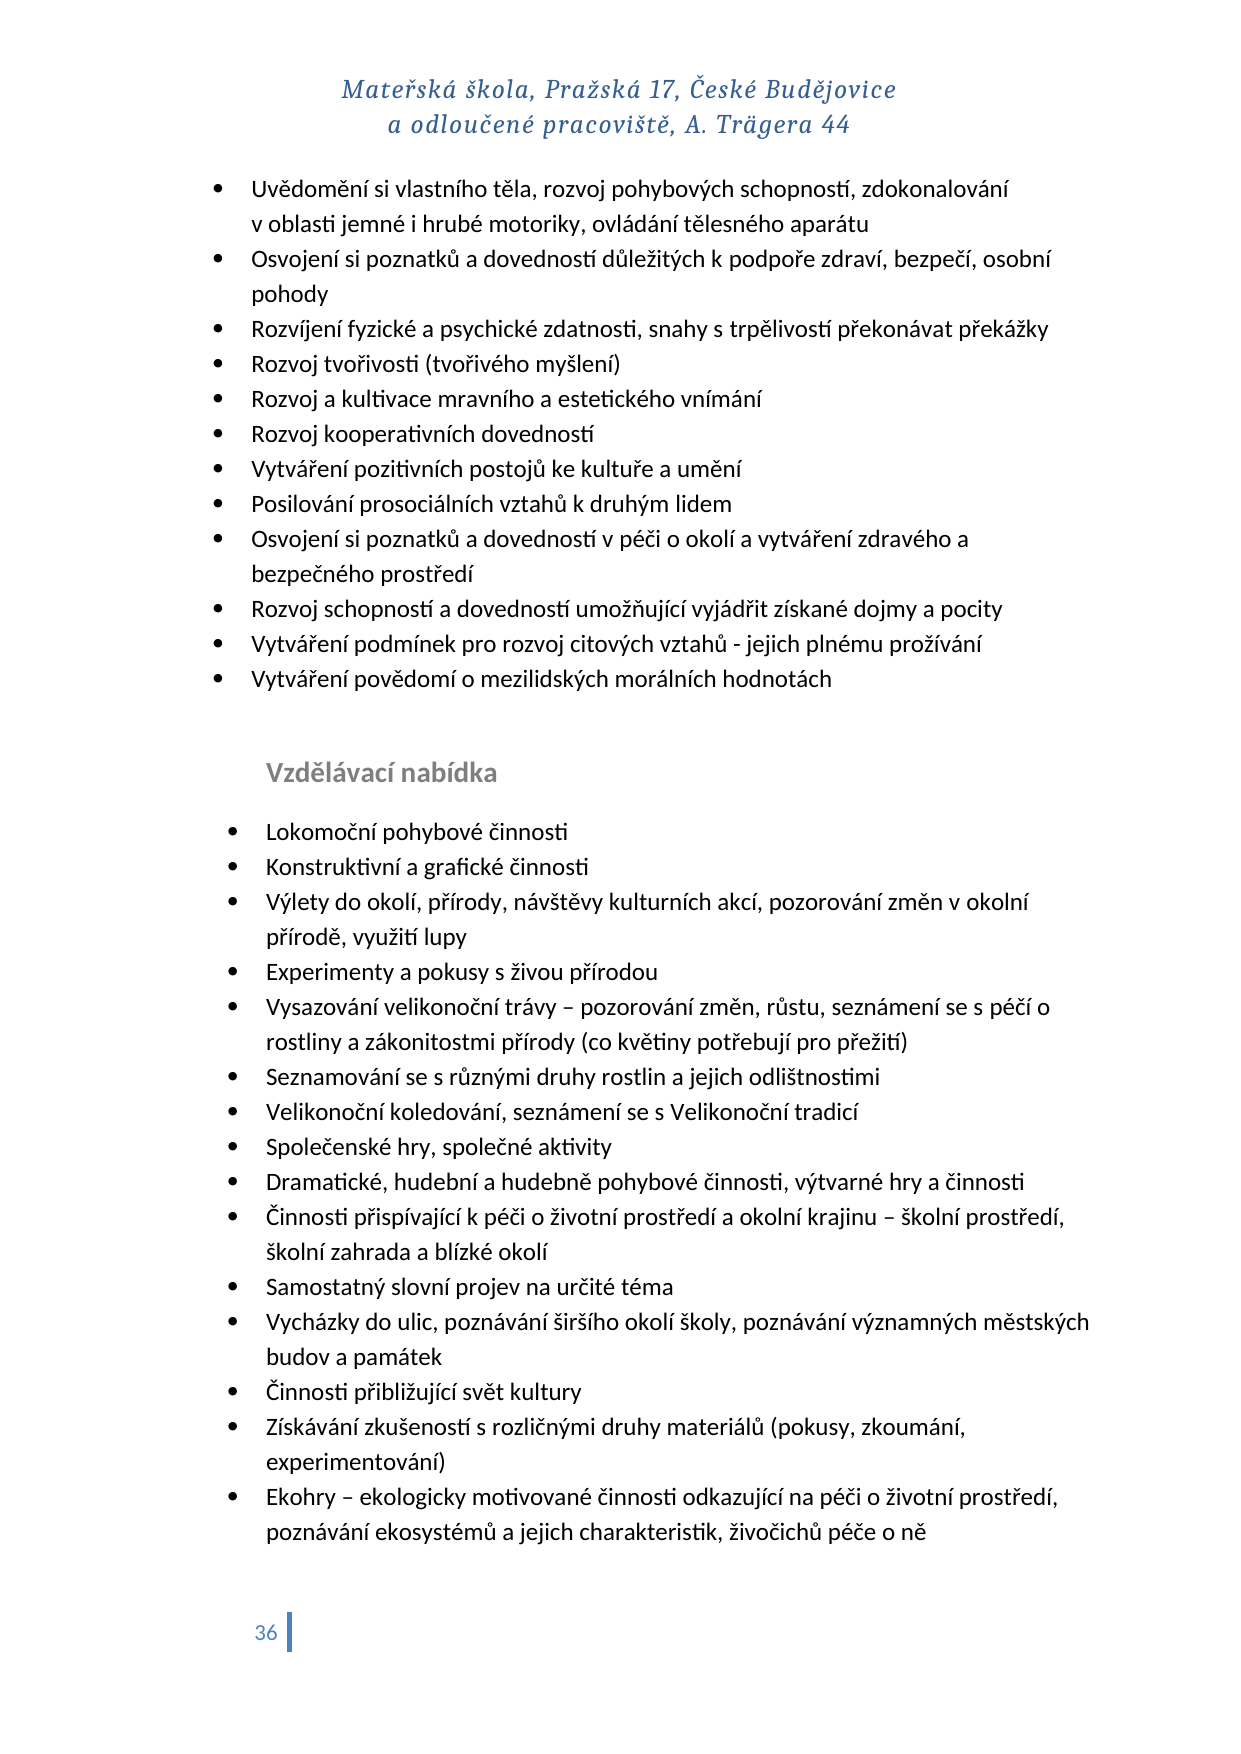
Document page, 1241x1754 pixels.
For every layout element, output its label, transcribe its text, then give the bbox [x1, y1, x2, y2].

list Vytváření podmínek pro rozvoj citových vztahů - jejich plnému prožívání [213, 628, 1093, 659]
list Činnosti přibližující svět kultury [228, 1376, 1093, 1406]
list Seznamování se s různými druhy rostlin a jejich odlištnostimi [228, 1061, 1093, 1091]
list Činnosti přispívající k péči o životní prostředí a okolní krajinu – školní prostředí, školní zahrada a blízké okolí [228, 1201, 1093, 1266]
list Experimenty a pokusy s živou přírodou [228, 956, 1093, 986]
list Velikonoční koledování, seznámení se s Velikonoční tradicí [228, 1096, 1093, 1126]
text Vzdělávací nabídka [266, 754, 1093, 790]
list Osvojení si poznatků a dovedností důležitých k podpoře zdraví, bezpečí, osobní pohody [213, 243, 1093, 309]
list Vytváření povědomí o mezilidských morálních hodnotách [213, 663, 1093, 694]
list Ekohry – ekologicky motivované činnosti odkazující na péči o životní prostředí, poznávání ekosystémů a jejich charakteristik, živočichů péče o ně [228, 1481, 1093, 1546]
list Posilování prosociálních vztahů k druhým lidem [213, 488, 1093, 519]
list Osvojení si poznatků a dovedností v péči o okolí a vytváření zdravého a bezpečného prostředí [213, 523, 1093, 589]
list Rozvoj kooperativních dovedností [213, 418, 1093, 449]
list Rozvoj tvořivosti (tvořivého myšlení) [213, 348, 1093, 379]
list Dramatické, hudební a hudebně pohybové činnosti, výtvarné hry a činnosti [228, 1166, 1093, 1196]
list Lokomoční pohybové činnosti [228, 816, 1093, 846]
list Vytváření pozitivních postojů ke kultuře a umění [213, 453, 1093, 484]
list Získávání zkušeností s rozličnými druhy materiálů (pokusy, zkoumání, experimentování) [228, 1411, 1093, 1476]
list Rozvíjení fyzické a psychické zdatnosti, snahy s trpělivostí překonávat překážky [213, 313, 1093, 344]
list Vycházky do ulic, poznávání širšího okolí školy, poznávání významných městských budov a památek [228, 1306, 1093, 1371]
list Konstruktivní a grafické činnosti [228, 851, 1093, 881]
list Samostatný slovní projev na určité téma [228, 1271, 1093, 1301]
list Společenské hry, společné aktivity [228, 1131, 1093, 1161]
list Vysazování velikonoční trávy – pozorování změn, růstu, seznámení se s péčí o rostliny a zákonitostmi přírody (co květiny potřebují pro přežití) [228, 991, 1093, 1056]
list Rozvoj a kultivace mravního a estetického vnímání [213, 383, 1093, 414]
list Rozvoj schopností a dovedností umožňující vyjádřit získané dojmy a pocity [213, 593, 1093, 624]
list Uvědomění si vlastního těla, rozvoj pohybových schopností, zdokonalování v oblasti jemné i hrubé motoriky, ovládání tělesného aparátu [213, 173, 1093, 239]
list Výlety do okolí, přírody, návštěvy kulturních akcí, pozorování změn v okolní přírodě, využití lupy [228, 886, 1093, 951]
